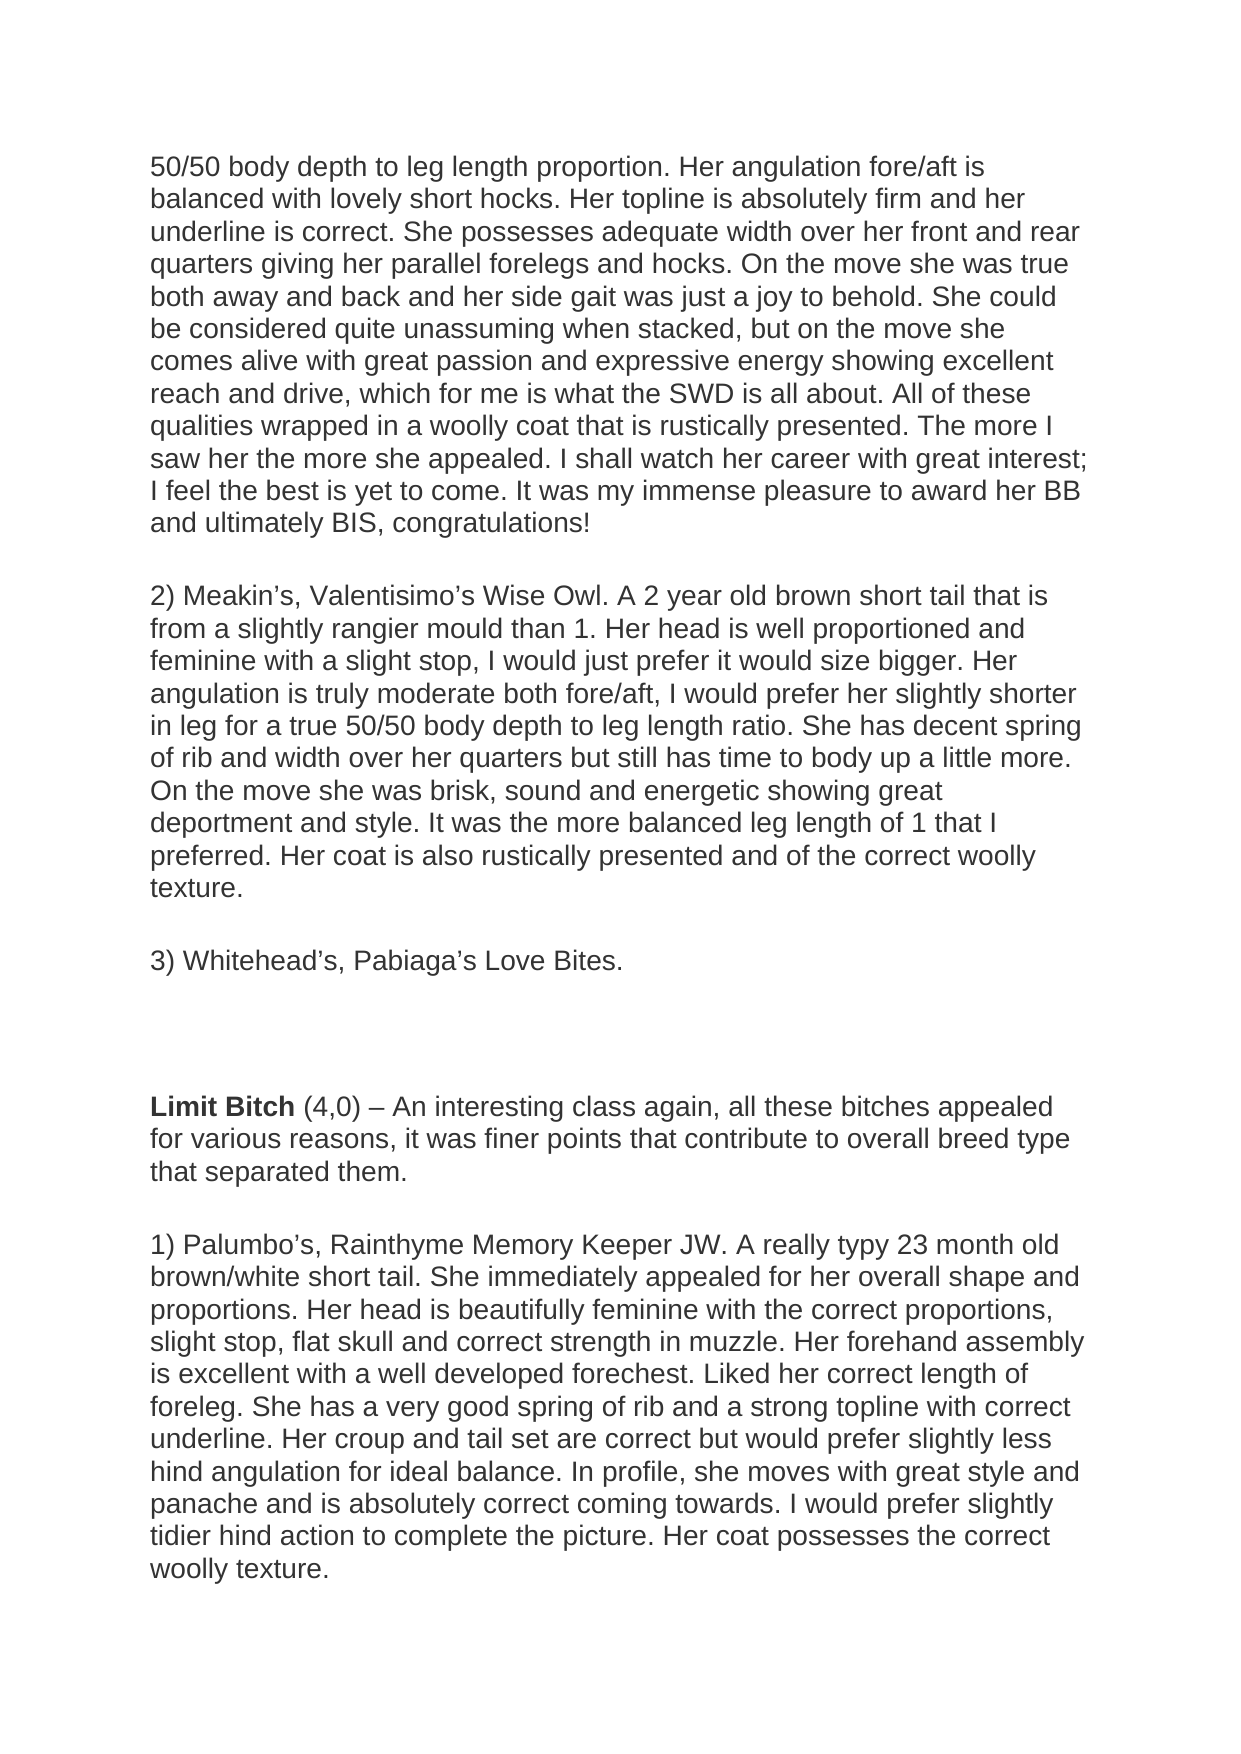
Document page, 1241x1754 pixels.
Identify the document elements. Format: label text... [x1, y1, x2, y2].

text 2) Meakin’s, Valentisimo’s Wise Owl. A 2 year old brown short tail that is from a slightly rangier mould than 1. Her head is well proportioned and feminine with a slight stop, I would just prefer it would size bigger. Her angulation is truly moderate both fore/aft, I would prefer her slightly shorter in leg for a true 50/50 body depth to leg length ratio. She has decent spring of rib and width over her quarters but still has time to body up a little more. On the move she was brisk, sound and energetic showing great deportment and style. It was the more balanced leg length of 1 that I preferred. Her coat is also rustically presented and of the correct woolly texture. [150, 579, 1090, 903]
text Limit Bitch (4,0) – An interesting class again, all these bitches appealed for various reasons, it was finer points that contribute to overall breed type that separated them. [150, 1090, 1090, 1187]
text 1) Palumbo’s, Rainthyme Memory Keeper JW. A really typy 23 month old brown/white short tail. She immediately appealed for her overall shape and proportions. Her head is beautifully feminine with the correct proportions, slight stop, flat skull and correct strength in muzzle. Her forehand assembly is excellent with a well developed forechest. Liked her correct length of foreleg. She has a very good spring of rib and a strong topline with correct underline. Her croup and tail set are correct but would prefer slightly less hind angulation for ideal balance. In profile, she moves with great style and panache and is absolutely correct coming towards. I would prefer slightly tidier hind action to complete the picture. Her coat possesses the correct woolly texture. [150, 1228, 1090, 1584]
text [150, 150, 1090, 539]
text 3) Whitehead’s, Pabiaga’s Love Bites. [150, 944, 1090, 976]
